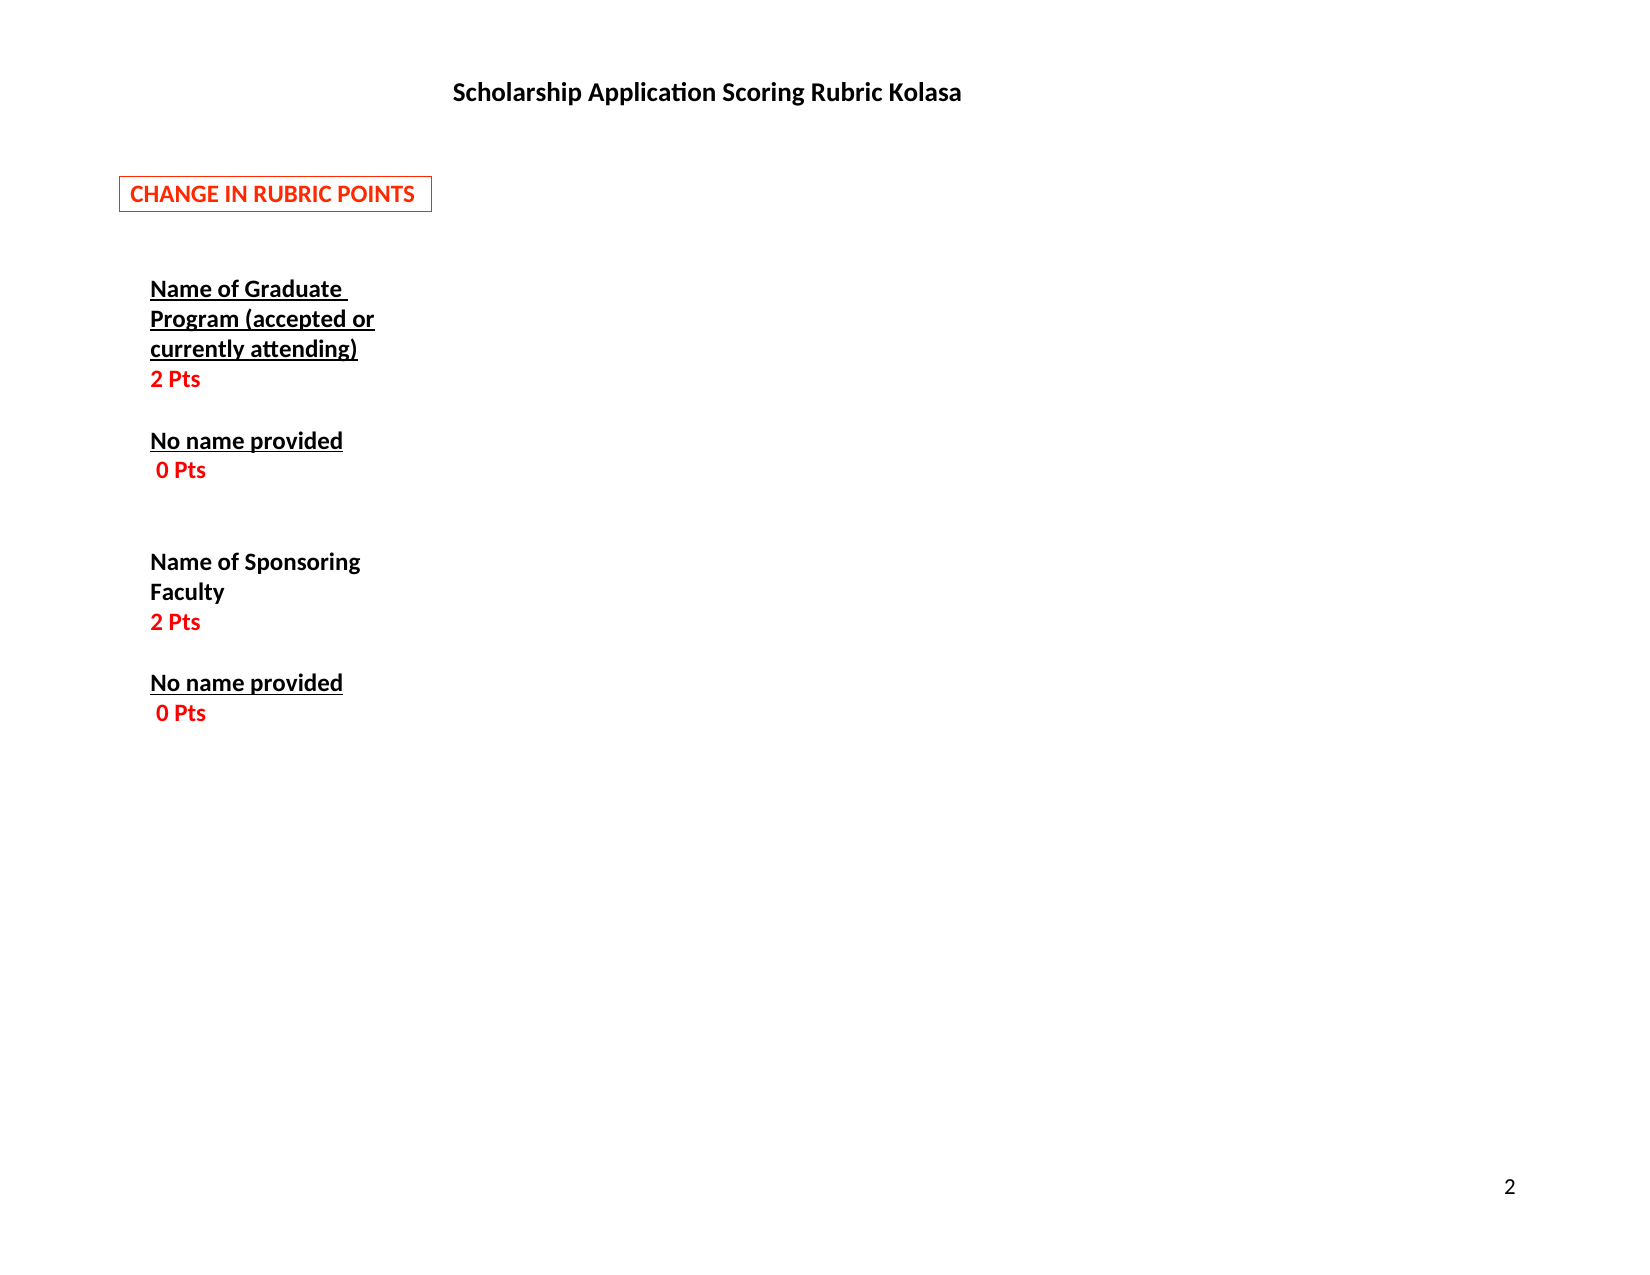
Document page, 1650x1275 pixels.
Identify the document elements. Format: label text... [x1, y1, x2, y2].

list No name provided 0 Pts [150, 425, 380, 515]
list 2 Pts [150, 364, 380, 394]
list Name of Graduate Program (accepted or currently attending) [150, 274, 380, 363]
list 2 Pts [150, 607, 380, 637]
list Name of Sponsoring Faculty [150, 546, 380, 606]
list No name provided 0 Pts [150, 668, 380, 728]
